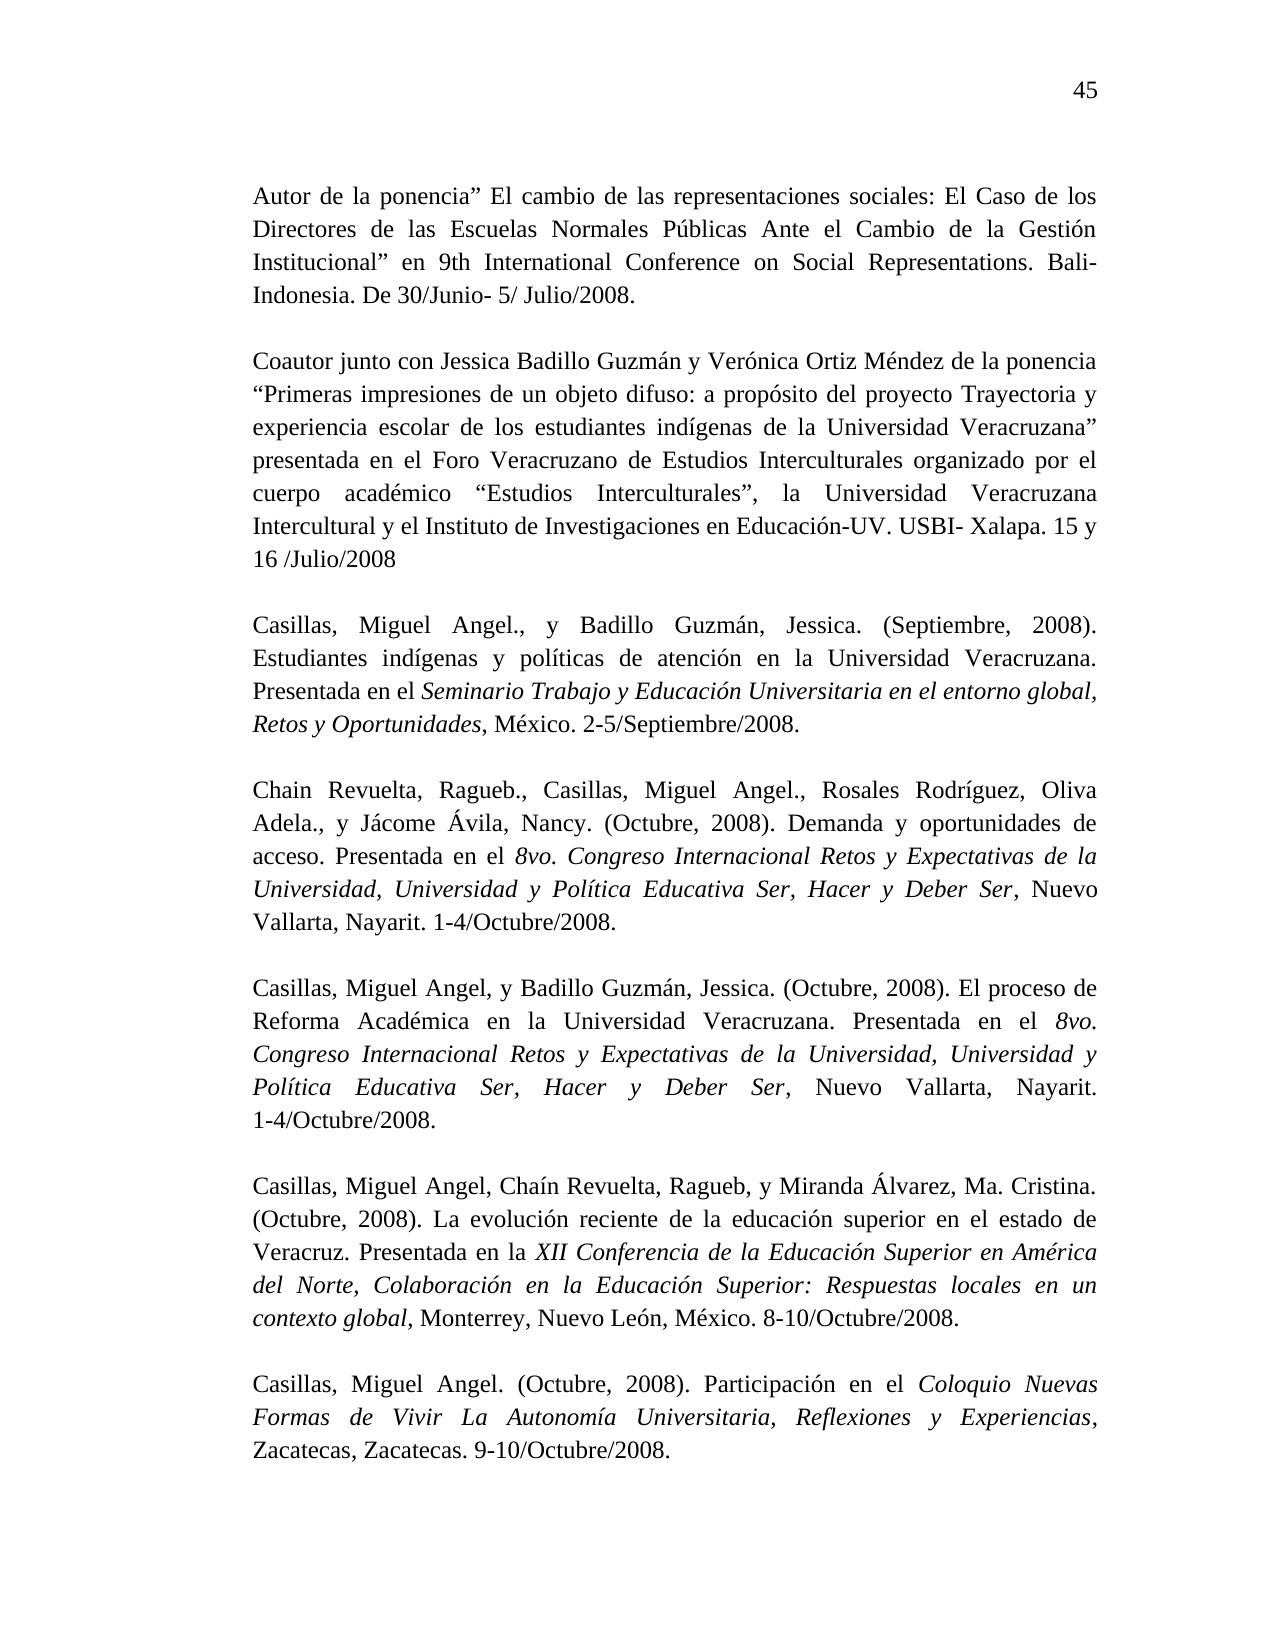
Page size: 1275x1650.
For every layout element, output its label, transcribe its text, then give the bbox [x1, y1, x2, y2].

text Casillas, Miguel Angel. (Octubre, 2008). Participación en el Coloquio Nuevas Formas de Vivir La Autonomía Universitaria, Reflexiones y Experiencias, Zacatecas, Zacatecas. 9-10/Octubre/2008. [252, 1369, 1098, 1464]
text Chain Revuelta, Ragueb., Casillas, Miguel Angel., Rosales Rodríguez, Oliva Adela., y Jácome Ávila, Nancy. (Octubre, 2008). Demanda y oportunidades de acceso. Presentada en el 8vo. Congreso Internacional Retos y Expectativas de la Universidad, Universidad y Política Educativa Ser, Hacer y Deber Ser, Nuevo Vallarta, Nayarit. 1-4/Octubre/2008. [252, 775, 1098, 936]
text Casillas, Miguel Angel, Chaín Revuelta, Ragueb, y Miranda Álvarez, Ma. Cristina. (Octubre, 2008). La evolución reciente de la educación superior en el estado de Veracruz. Presentada en la XII Conferencia de la Educación Superior en América del Norte, Colaboración en la Educación Superior: Respuestas locales en un contexto global, Monterrey, Nuevo León, México. 8-10/Octubre/2008. [252, 1171, 1098, 1332]
text Coautor junto con Jessica Badillo Guzmán y Verónica Ortiz Méndez de la ponencia “Primeras impresiones de un objeto difuso: a propósito del proyecto Trayectoria y experiencia escolar de los estudiantes indígenas de la Universidad Veracruzana” presentada en el Foro Veracruzano de Estudios Interculturales organizado por el cuerpo académico “Estudios Interculturales”, la Universidad Veracruzana Intercultural y el Instituto de Investigaciones en Educación-UV. USBI- Xalapa. 15 y 16 /Julio/2008 [252, 346, 1098, 573]
text Autor de la ponencia” El cambio de las representaciones sociales: El Caso de los Directores de las Escuelas Normales Públicas Ante el Cambio de la Gestión Institucional” en 9th International Conference on Social Representations. Bali- Indonesia. De 30/Junio- 5/ Julio/2008. [252, 181, 1098, 308]
text Casillas, Miguel Angel., y Badillo Guzmán, Jessica. (Septiembre, 2008). Estudiantes indígenas y políticas de atención en la Universidad Veracruzana. Presentada en el Seminario Trabajo y Educación Universitaria en el entorno global, Retos y Oportunidades, México. 2-5/Septiembre/2008. [252, 610, 1098, 738]
text Casillas, Miguel Angel, y Badillo Guzmán, Jessica. (Octubre, 2008). El proceso de Reforma Académica en la Universidad Veracruzana. Presentada en el 8vo. Congreso Internacional Retos y Expectativas de la Universidad, Universidad y Política Educativa Ser, Hacer y Deber Ser, Nuevo Vallarta, Nayarit. 1-4/Octubre/2008. [252, 973, 1098, 1134]
